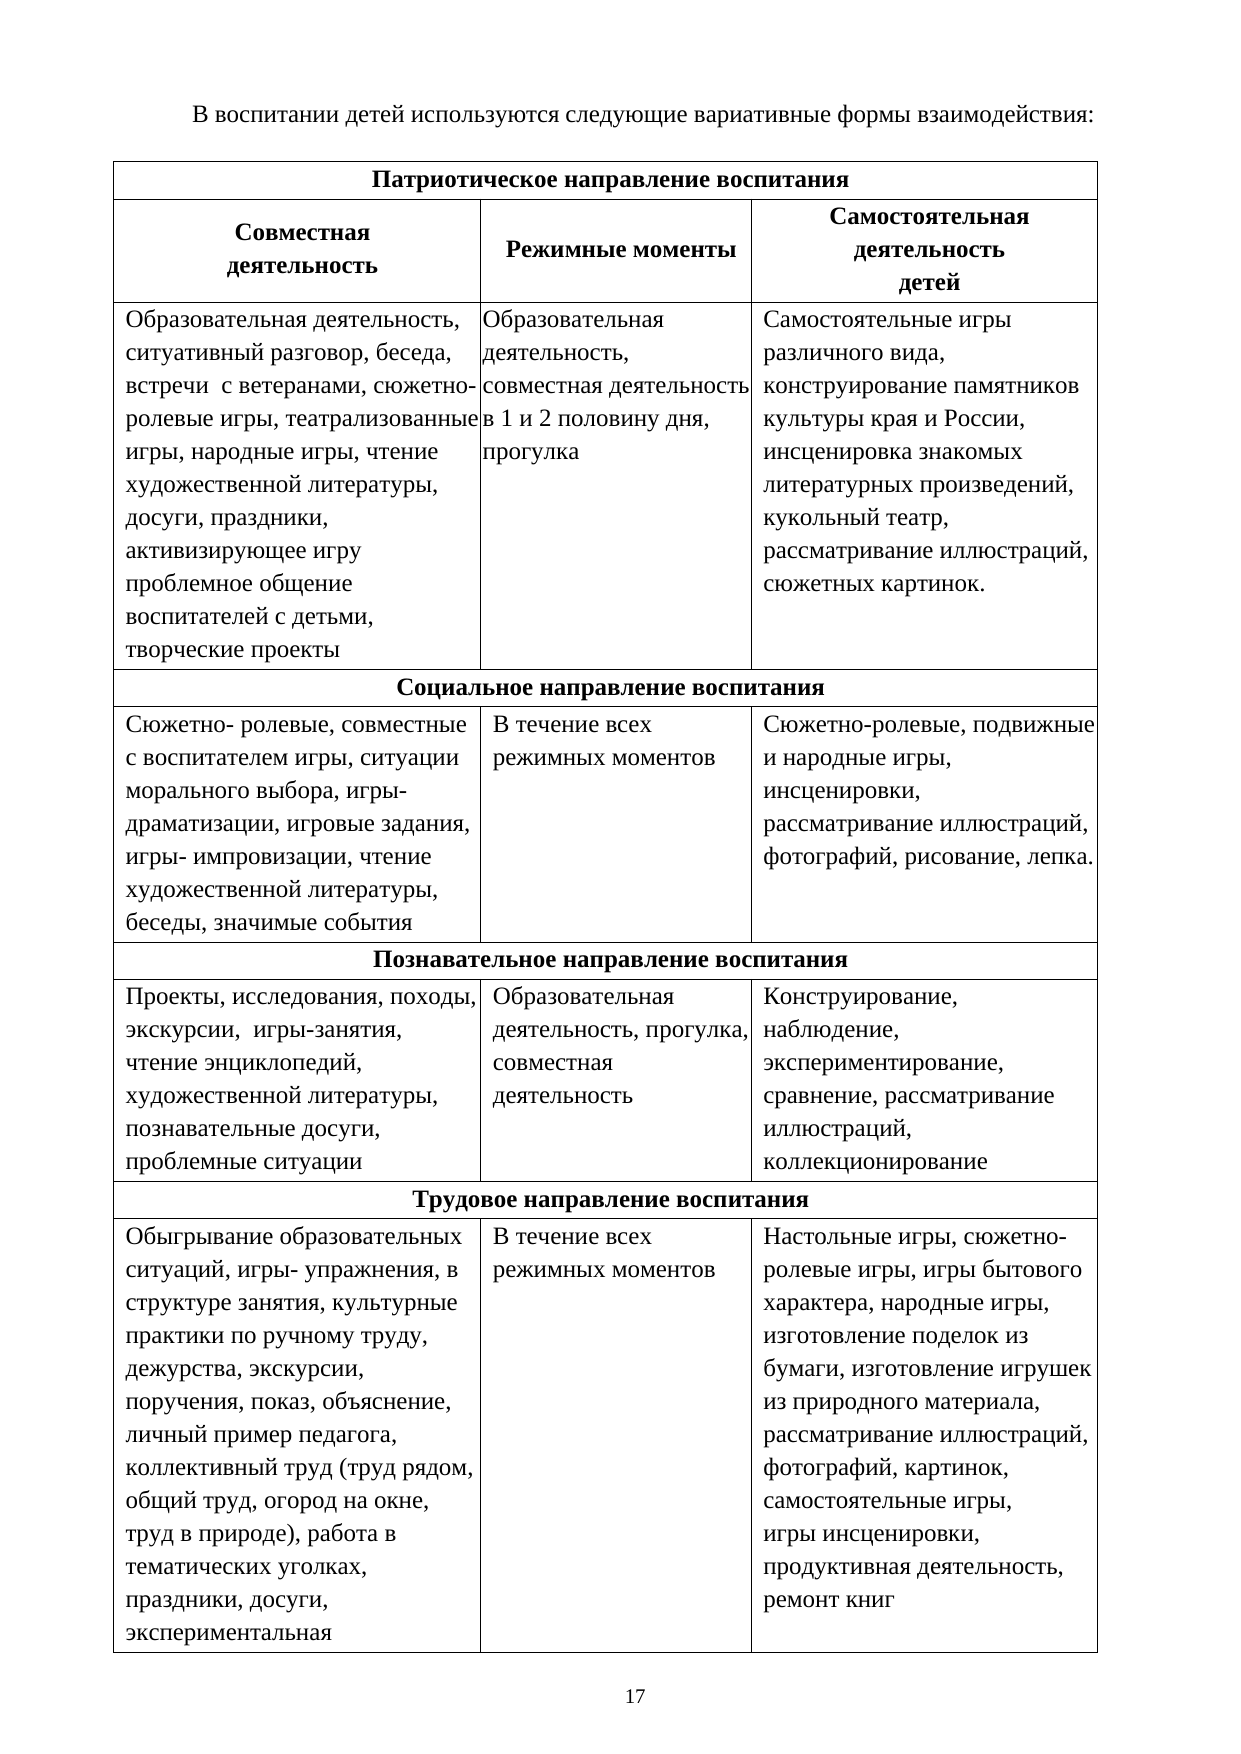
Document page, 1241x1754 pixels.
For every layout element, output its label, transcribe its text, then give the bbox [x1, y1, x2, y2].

table_cell Самостоятельные игры различного вида, конструирование памятников культуры края и России, инсценировка знакомых литературных произведений, кукольный театр, рассматривание иллюстраций, сюжетных картинок. [752, 303, 1097, 669]
table_cell Трудовое направление воспитания [114, 1182, 1097, 1218]
table_cell Проекты, исследования, походы, экскурсии, игры-занятия, чтение энциклопедий, художественной литературы, познавательные досуги, проблемные ситуации [114, 980, 480, 1181]
table_cell Образовательная деятельность, прогулка, совместная деятельность [481, 980, 751, 1181]
table_cell Самостоятельная деятельность детей [752, 200, 1097, 302]
text В воспитании детей используются следующие вариативные формы взаимодействия: [118, 99, 1152, 128]
table_header Патриотическое направление воспитания [114, 162, 1097, 198]
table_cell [752, 1219, 1097, 1652]
table_cell Конструирование, наблюдение, экспериментирование, сравнение, рассматривание иллюстраций, коллекционирование [752, 980, 1097, 1181]
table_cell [481, 1219, 751, 1652]
table_cell Режимные моменты [481, 200, 751, 302]
table_cell Образовательная деятельность, ситуативный разговор, беседа, встречи с ветеранами, сюжетно- ролевые игры, театрализованные игры, народные игры, чтение художественной литературы, досуги, праздники, активизирующее игру проблемное общение воспитателей с детьми, творческие проекты [114, 303, 480, 669]
table_cell Социальное направление воспитания [114, 670, 1097, 706]
table_cell Сюжетно- ролевые, совместные с воспитателем игры, ситуации морального выбора, игры- драматизации, игровые задания, игры- импровизации, чтение художественной литературы, беседы, значимые события [114, 707, 480, 942]
table_cell В течение всех режимных моментов [481, 707, 751, 942]
table_cell Познавательное направление воспитания [114, 943, 1097, 979]
table_cell Сюжетно-ролевые, подвижные и народные игры, инсценировки, рассматривание иллюстраций, фотографий, рисование, лепка. [752, 707, 1097, 942]
table_cell Образовательная деятельность, совместная деятельность в 1 и 2 половину дня, прогулка [481, 303, 751, 669]
table_cell Совместная деятельность [114, 200, 480, 302]
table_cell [114, 1219, 480, 1652]
